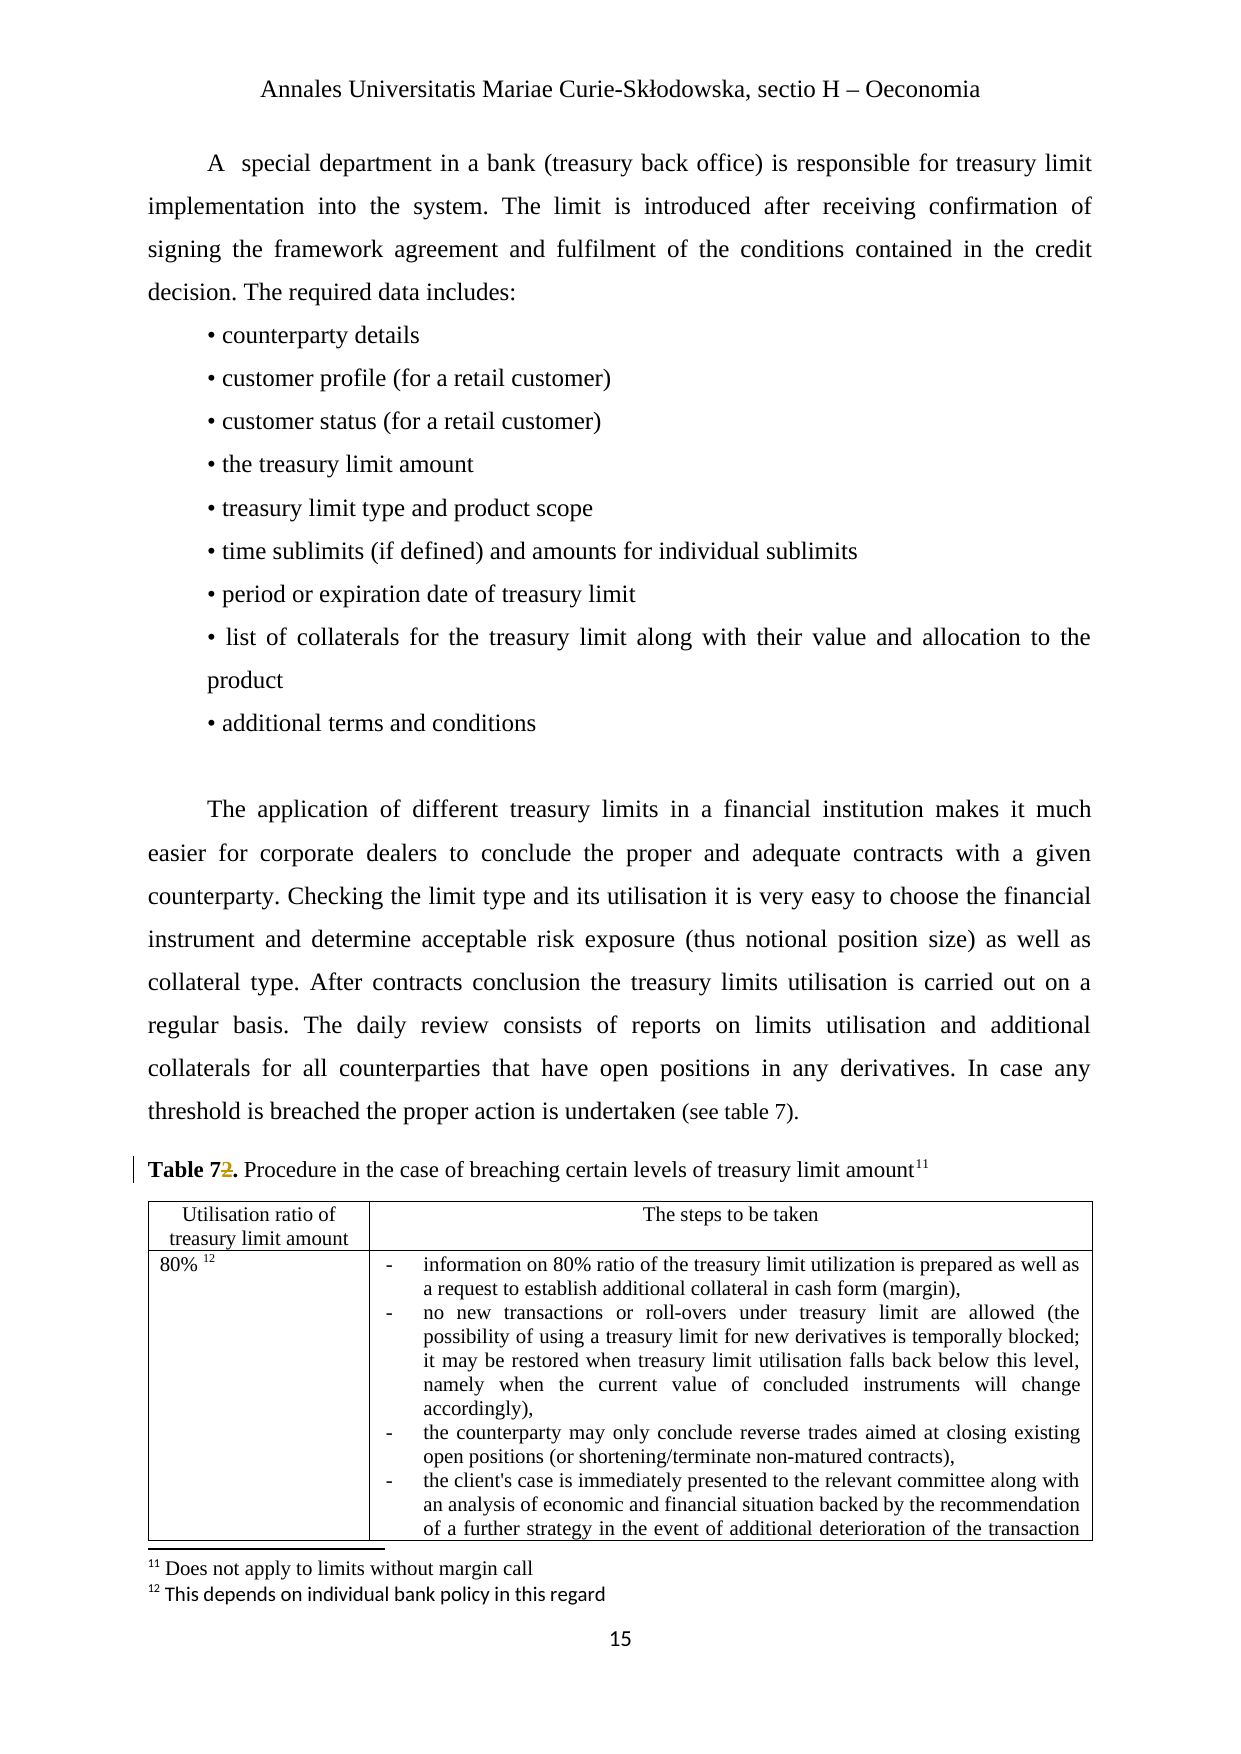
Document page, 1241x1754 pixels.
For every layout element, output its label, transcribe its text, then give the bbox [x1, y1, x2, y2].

table_cell 80% [149, 1251, 369, 1540]
table_header The steps to be taken [370, 1202, 1092, 1250]
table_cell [370, 1251, 1092, 1540]
text • the treasury limit amount [207, 449, 1093, 478]
text The application of different treasury limits in a financial institution makes it much easier for corporate dealers to conclude the proper and adequate contracts with a given counterparty. Checking the limit type and its utilisation it is very easy to choose the financial instrument and determine acceptable risk exposure (thus notional position size) as well as collateral type. After contracts conclusion the treasury limits utilisation is carried out on a regular basis. The daily review consists of reports on limits utilisation and additional collaterals for all counterparties that have open positions in any derivatives. In case any threshold is breached the proper action is undertaken (see table 7). [148, 794, 1093, 1125]
text • customer profile (for a retail customer) [207, 363, 1093, 392]
table_header Utilisation ratio of treasury limit amount [149, 1202, 369, 1250]
text • additional terms and conditions [207, 708, 1093, 737]
text • treasury limit type and product scope [207, 493, 1093, 521]
text • time sublimits (if defined) and amounts for individual sublimits [207, 536, 1093, 564]
text • customer status (for a retail customer) [207, 406, 1093, 435]
text • period or expiration date of treasury limit [207, 579, 1093, 608]
text • counterparty details [207, 320, 1093, 349]
text • list of collaterals for the treasury limit along with their value and allocation to the product [207, 622, 1093, 694]
text Table 7. Procedure in the case of breaching certain levels of treasury limit amount [148, 1156, 1093, 1182]
text A special department in a bank (treasury back office) is responsible for treasury limit implementation into the system. The limit is introduced after receiving confirmation of signing the framework agreement and fulfilment of the conditions contained in the credit decision. The required data includes: [148, 148, 1093, 306]
